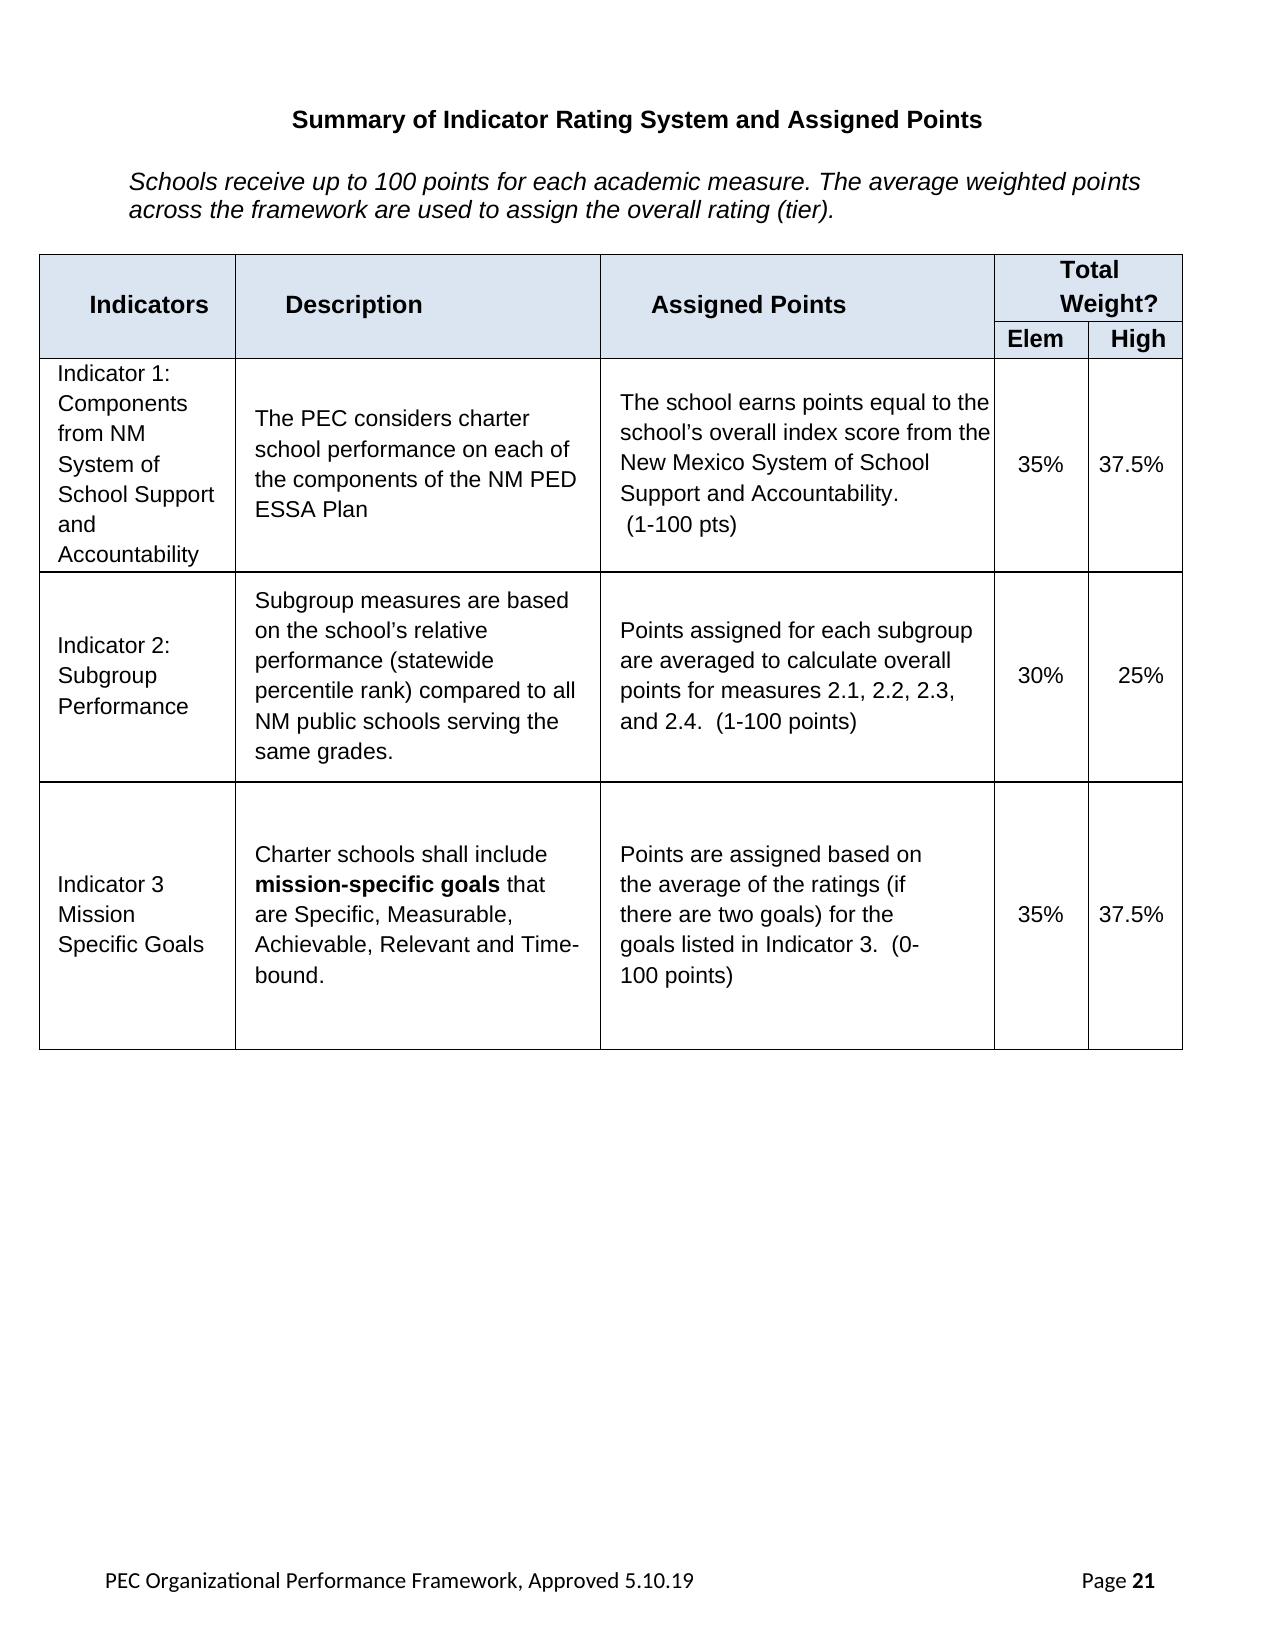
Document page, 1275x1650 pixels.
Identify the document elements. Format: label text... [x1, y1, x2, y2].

subtitle Schools receive up to 100 points for each academic measure. The average weighted points across the framework are used to assign the overall rating (tier). [129, 167, 1170, 224]
table_cell 37.5% [1089, 783, 1182, 1049]
table_cell Subgroup measures are based on the school’s relative performance (statewide percentile rank) compared to all NM public schools serving the same grades. [236, 573, 600, 781]
table_header Total Weight? [995, 255, 1182, 321]
text Summary of Indicator Rating System and Assigned Points [105, 105, 1170, 134]
table_cell Indicator 3 Mission Specific Goals [40, 783, 235, 1049]
table_cell Indicator 1: Components from NM System of School Support and Accountability [40, 359, 235, 571]
table_cell 25% [1089, 573, 1182, 781]
table_cell 37.5% [1089, 359, 1182, 571]
table_cell Points are assigned based on the average of the ratings (if there are two goals) for the goals listed in Indicator 3. (0-100 points) [601, 783, 994, 1049]
table_header Indicators [40, 255, 235, 358]
table_cell Elem [995, 322, 1088, 358]
table_cell Indicator 2: Subgroup Performance [40, 573, 235, 781]
table_cell 35% [995, 783, 1088, 1049]
table_cell Points assigned for each subgroup are averaged to calculate overall points for measures 2.1, 2.2, 2.3, and 2.4. (1-100 points) [601, 573, 994, 781]
table_cell The school earns points equal to the school’s overall index score from the New Mexico System of School Support and Accountability. (1-100 pts) [601, 359, 994, 571]
table_cell 30% [995, 573, 1088, 781]
table_cell High [1089, 322, 1182, 358]
table_cell Charter schools shall include mission-specific goals that are Specific, Measurable, Achievable, Relevant and Time-bound. [236, 783, 600, 1049]
table_cell The PEC considers charter school performance on each of the components of the NM PED ESSA Plan [236, 359, 600, 571]
table_cell 35% [995, 359, 1088, 571]
table_header Description [236, 255, 600, 358]
table_header Assigned Points [601, 255, 994, 358]
